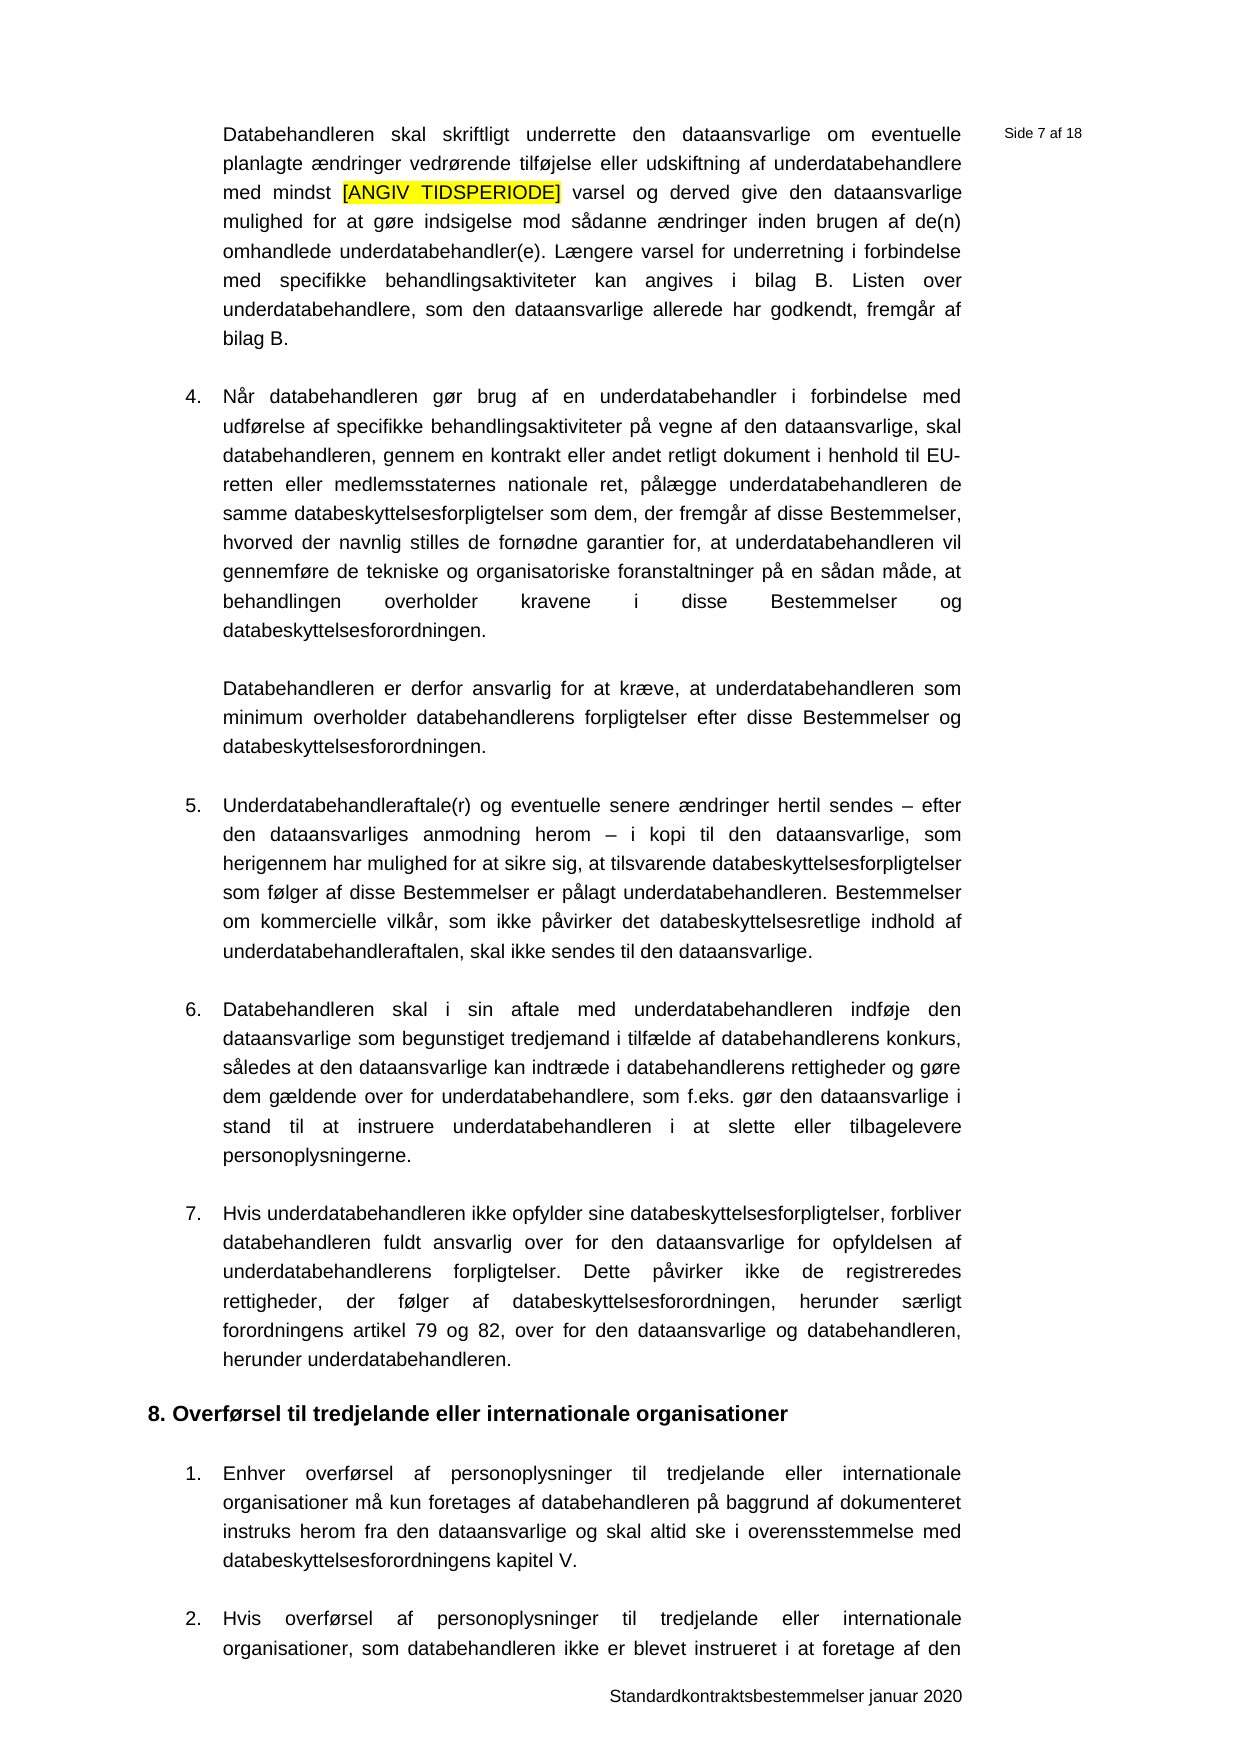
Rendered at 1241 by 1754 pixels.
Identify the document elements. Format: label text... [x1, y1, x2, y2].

list Underdatabehandleraftale(r) og eventuelle senere ændringer hertil sendes – efter den dataansvarliges anmodning herom – i kopi til den dataansvarlige, som herigennem har mulighed for at sikre sig, at tilsvarende databeskyttelsesforpligtelser som følger af disse Bestemmelser er pålagt underdatabehandleren. Bestemmelser om kommercielle vilkår, som ikke påvirker det databeskyttelsesretlige indhold af underdatabehandleraftalen, skal ikke sendes til den dataansvarlige. [185, 789, 963, 964]
list Hvis underdatabehandleren ikke opfylder sine databeskyttelsesforpligtelser, forbliver databehandleren fuldt ansvarlig over for den dataansvarlige for opfyldelsen af underdatabehandlerens forpligtelser. Dette påvirker ikke de registreredes rettigheder, der følger af databeskyttelsesforordningen, herunder særligt forordningens artikel 79 og 82, over for den dataansvarlige og databehandleren, herunder underdatabehandleren. [185, 1197, 963, 1372]
list Databehandleren er derfor ansvarlig for at kræve, at underdatabehandleren som minimum overholder databehandlerens forpligtelser efter disse Bestemmelser og databeskyttelsesforordningen. [223, 672, 963, 760]
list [223, 118, 963, 351]
list Enhver overførsel af personoplysninger til tredjelande eller internationale organisationer må kun foretages af databehandleren på baggrund af dokumenteret instruks herom fra den dataansvarlige og skal altid ske i overensstemmelse med databeskyttelsesforordningens kapitel V. [185, 1457, 963, 1573]
list Databehandleren skal i sin aftale med underdatabehandleren indføje den dataansvarlige som begunstiget tredjemand i tilfælde af databehandlerens konkurs, således at den dataansvarlige kan indtræde i databehandlerens rettigheder og gøre dem gældende over for underdatabehandlere, som f.eks. gør den dataansvarlige i stand til at instruere underdatabehandleren i at slette eller tilbagelevere personoplysningerne. [185, 993, 963, 1168]
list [185, 1602, 963, 1661]
list Når databehandleren gør brug af en underdatabehandler i forbindelse med udførelse af specifikke behandlingsaktiviteter på vegne af den dataansvarlige, skal databehandleren, gennem en kontrakt eller andet retligt dokument i henhold til EU-retten eller medlemsstaternes nationale ret, pålægge underdatabehandleren de samme databeskyttelsesforpligtelser som dem, der fremgår af disse Bestemmelser, hvorved der navnlig stilles de fornødne garantier for, at underdatabehandleren vil gennemføre de tekniske og organisatoriske foranstaltninger på en sådan måde, at behandlingen overholder kravene i disse Bestemmelser og databeskyttelsesforordningen. [185, 381, 963, 643]
subtitle Overførsel til tredjelande eller internationale organisationer [148, 1398, 963, 1427]
